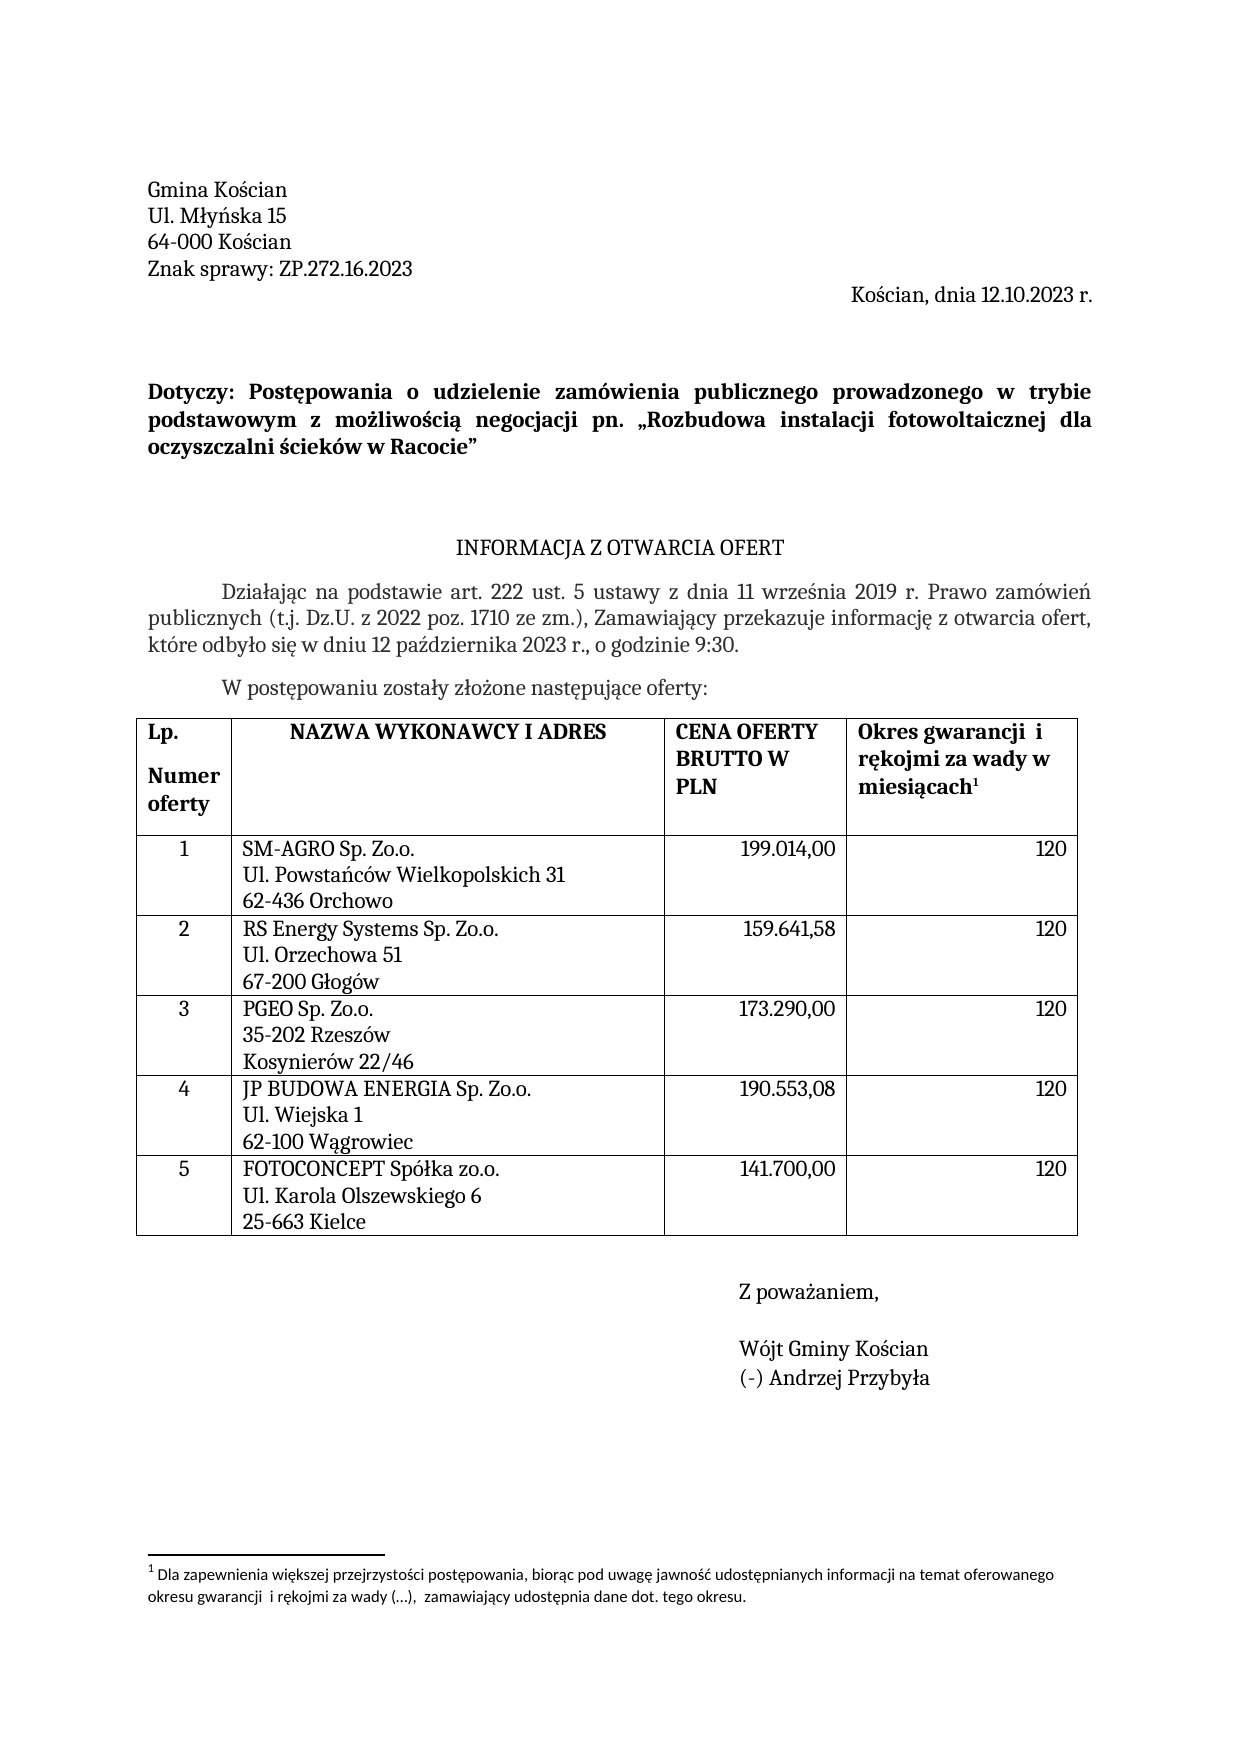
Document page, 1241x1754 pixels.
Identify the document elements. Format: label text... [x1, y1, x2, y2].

table_cell 120 [847, 1076, 1077, 1155]
table_cell SM-AGRO Sp. Zo.o. Ul. Powstańców Wielkopolskich 31 62-436 Orchowo [232, 836, 664, 915]
table_cell 5 [137, 1156, 231, 1235]
text 64-000 Kościan [148, 229, 1093, 255]
table_cell JP BUDOWA ENERGIA Sp. Zo.o. Ul. Wiejska 1 62-100 Wągrowiec [232, 1076, 664, 1155]
table_cell 120 [847, 1156, 1077, 1235]
table_cell FOTOCONCEPT Spółka zo.o. Ul. Karola Olszewskiego 6 25-663 Kielce [232, 1156, 664, 1235]
text Znak sprawy: ZP.272.16.2023 [148, 255, 1093, 282]
table_cell 173.290,00 [665, 996, 846, 1075]
text W postępowaniu zostały złożone następujące oferty: [148, 674, 1093, 701]
text Dotyczy: Postępowania o udzielenie zamówienia publicznego prowadzonego w trybie podstawowym z możliwością negocjacji pn. „Rozbudowa instalacji fotowoltaicznej dla oczyszczalni ścieków w Racocie” [148, 379, 1093, 460]
table_cell 159.641,58 [665, 916, 846, 995]
table_cell PGEO Sp. Zo.o. 35-202 Rzeszów Kosynierów 22/46 [232, 996, 664, 1075]
table_cell 2 [137, 916, 231, 995]
table_cell 3 [137, 996, 231, 1075]
table_cell 120 [847, 916, 1077, 995]
text Gmina Kościan [148, 176, 1093, 203]
table_cell RS Energy Systems Sp. Zo.o. Ul. Orzechowa 51 67-200 Głogów [232, 916, 664, 995]
table_cell 141.700,00 [665, 1156, 846, 1235]
table_header CENA OFERTY BRUTTO W PLN [665, 719, 846, 834]
table_header Lp. Numer oferty [137, 719, 231, 834]
table_header NAZWA WYKONAWCY I ADRES [232, 719, 664, 834]
list (-) Andrzej Przybyła [739, 1364, 1093, 1391]
list Z poważaniem, [739, 1279, 1093, 1306]
table_cell 199.014,00 [665, 836, 846, 915]
table_cell 1 [137, 836, 231, 915]
table_cell 190.553,08 [665, 1076, 846, 1155]
text Ul. Młyńska 15 [148, 203, 1093, 229]
text Kościan, dnia 12.10.2023 r. [148, 282, 1093, 308]
list Wójt Gminy Kościan [739, 1336, 1093, 1362]
table_header Okres gwarancji i rękojmi za wady w miesiącach [847, 719, 1077, 834]
table_cell 4 [137, 1076, 231, 1155]
table_cell 120 [847, 836, 1077, 915]
table_cell 120 [847, 996, 1077, 1075]
text INFORMACJA Z OTWARCIA OFERT [148, 534, 1093, 561]
text Działając na podstawie art. 222 ust. 5 ustawy z dnia 11 września 2019 r. Prawo zamówień publicznych (t.j. Dz.U. z 2022 poz. 1710 ze zm.), Zamawiający przekazuje informację z otwarcia ofert, które odbyło się w dniu 12 października 2023 r., o godzinie 9:30. [148, 579, 1093, 658]
